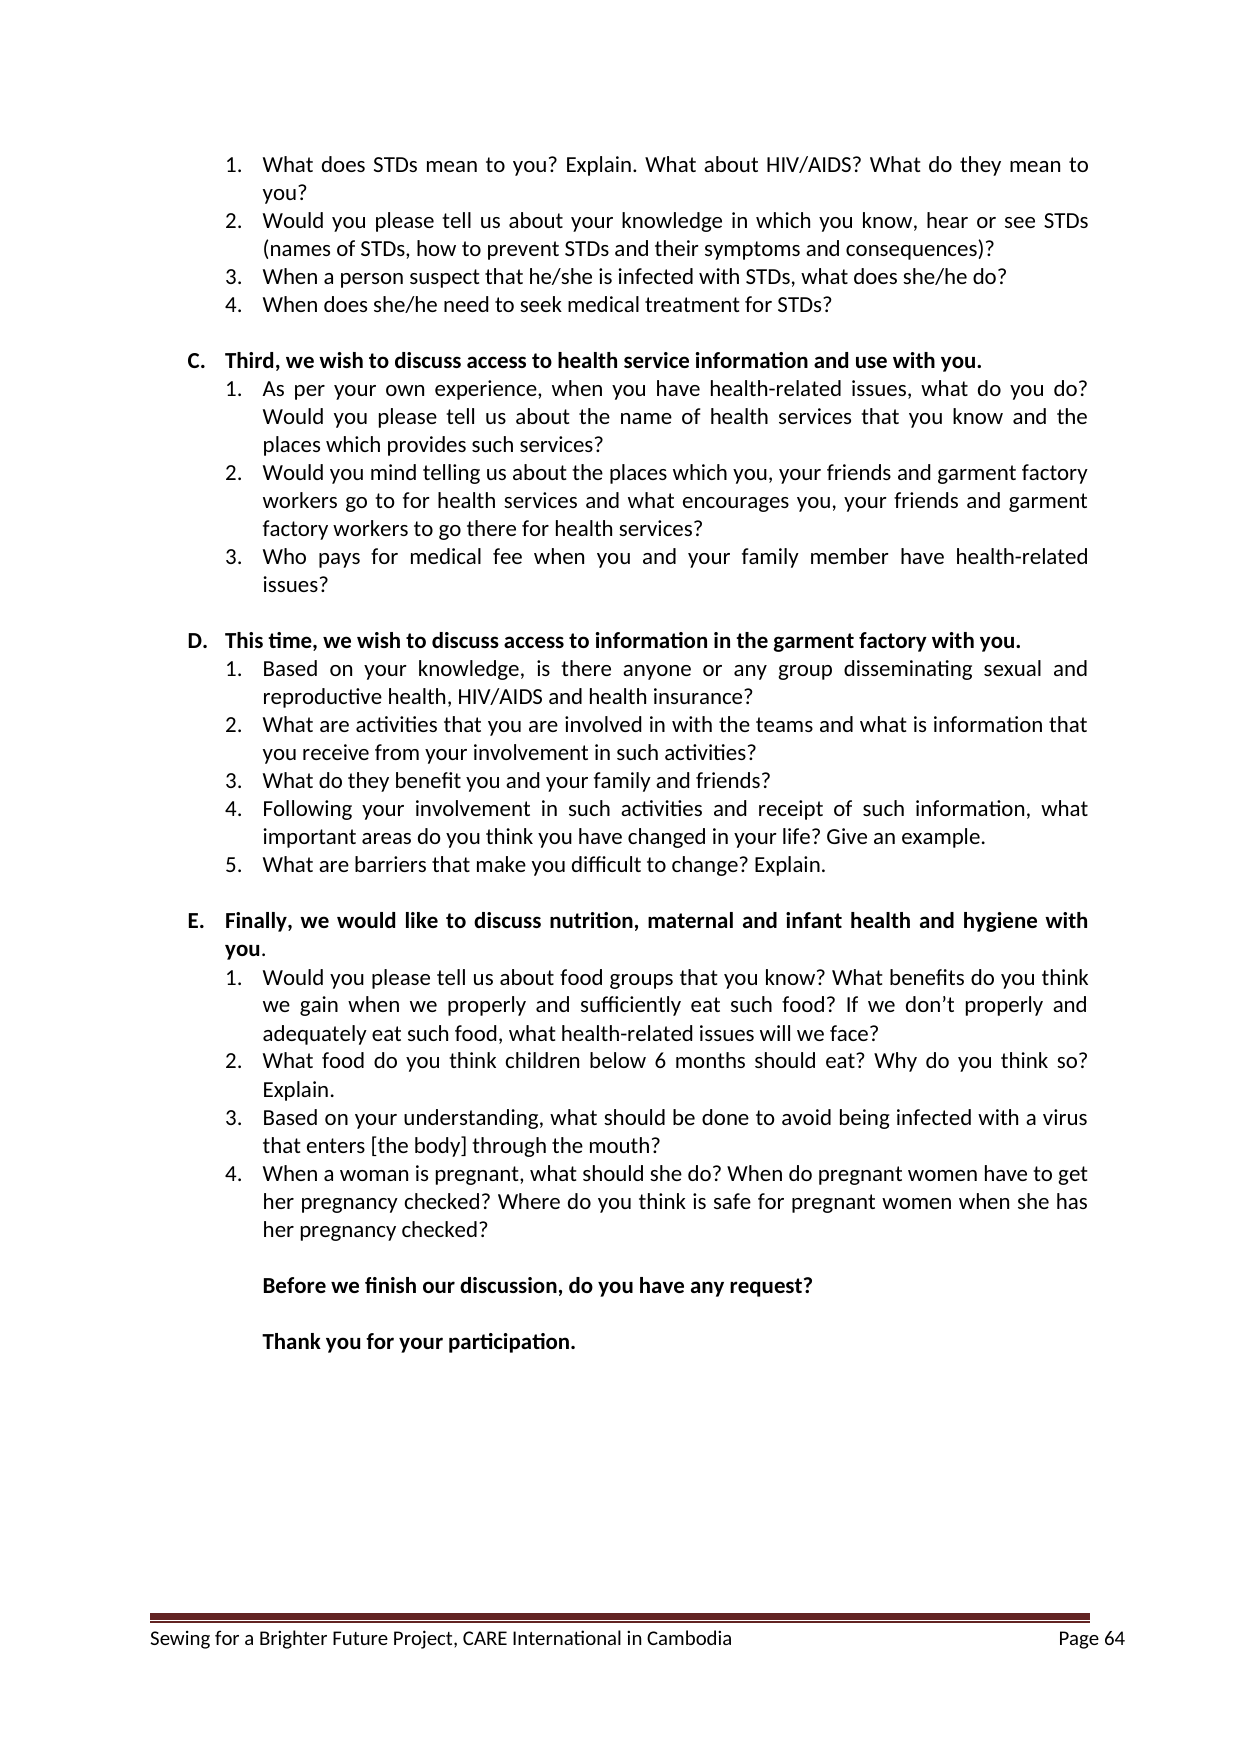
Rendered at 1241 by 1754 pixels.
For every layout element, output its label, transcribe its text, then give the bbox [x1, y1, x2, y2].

list Thank you for your participation. [262, 1327, 1090, 1355]
list What food do you think children below 6 months should eat? Why do you think so? Explain. [225, 1047, 1090, 1103]
list Following your involvement in such activities and receipt of such information, what important areas do you think you have changed in your life? Give an example. [225, 794, 1090, 851]
list Based on your understanding, what should be done to avoid being infected with a virus that enters [the body] through the mouth? [225, 1103, 1090, 1159]
list What are activities that you are involved in with the teams and what is information that you receive from your involvement in such activities? [225, 710, 1090, 766]
list This time, we wish to discuss access to information in the garment factory with you. [187, 626, 1090, 654]
list When a woman is pregnant, what should she do? When do pregnant women have to get her pregnancy checked? Where do you think is safe for pregnant women when she has her pregnancy checked? [225, 1159, 1090, 1243]
list Finally, we would like to discuss nutrition, maternal and infant health and hygiene with you. [187, 907, 1090, 963]
list Would you please tell us about your knowledge in which you know, hear or see STDs (names of STDs, how to prevent STDs and their symptoms and consequences)? [225, 206, 1090, 262]
list What are barriers that make you difficult to change? Explain. [225, 851, 1090, 878]
list Who pays for medical fee when you and your family member have health-related issues? [225, 542, 1090, 598]
list What do they benefit you and your family and friends? [225, 766, 1090, 794]
list Based on your knowledge, is there anyone or any group disseminating sexual and reproductive health, HIV/AIDS and health insurance? [225, 654, 1090, 710]
list Would you mind telling us about the places which you, your friends and garment factory workers go to for health services and what encourages you, your friends and garment factory workers to go there for health services? [225, 458, 1090, 542]
list As per your own experience, when you have health-related issues, what do you do? Would you please tell us about the name of health services that you know and the places which provides such services? [225, 374, 1090, 458]
list When a person suspect that he/she is infected with STDs, what does she/he do? [225, 262, 1090, 290]
list When does she/he need to seek medical treatment for STDs? [225, 290, 1090, 318]
list Third, we wish to discuss access to health service information and use with you. [187, 346, 1090, 374]
list Before we finish our discussion, do you have any request? [262, 1271, 1090, 1299]
list Would you please tell us about food groups that you know? What benefits do you think we gain when we properly and sufficiently eat such food? If we don’t properly and adequately eat such food, what health-related issues will we face? [225, 963, 1090, 1047]
list What does STDs mean to you? Explain. What about HIV/AIDS? What do they mean to you? [225, 150, 1090, 206]
